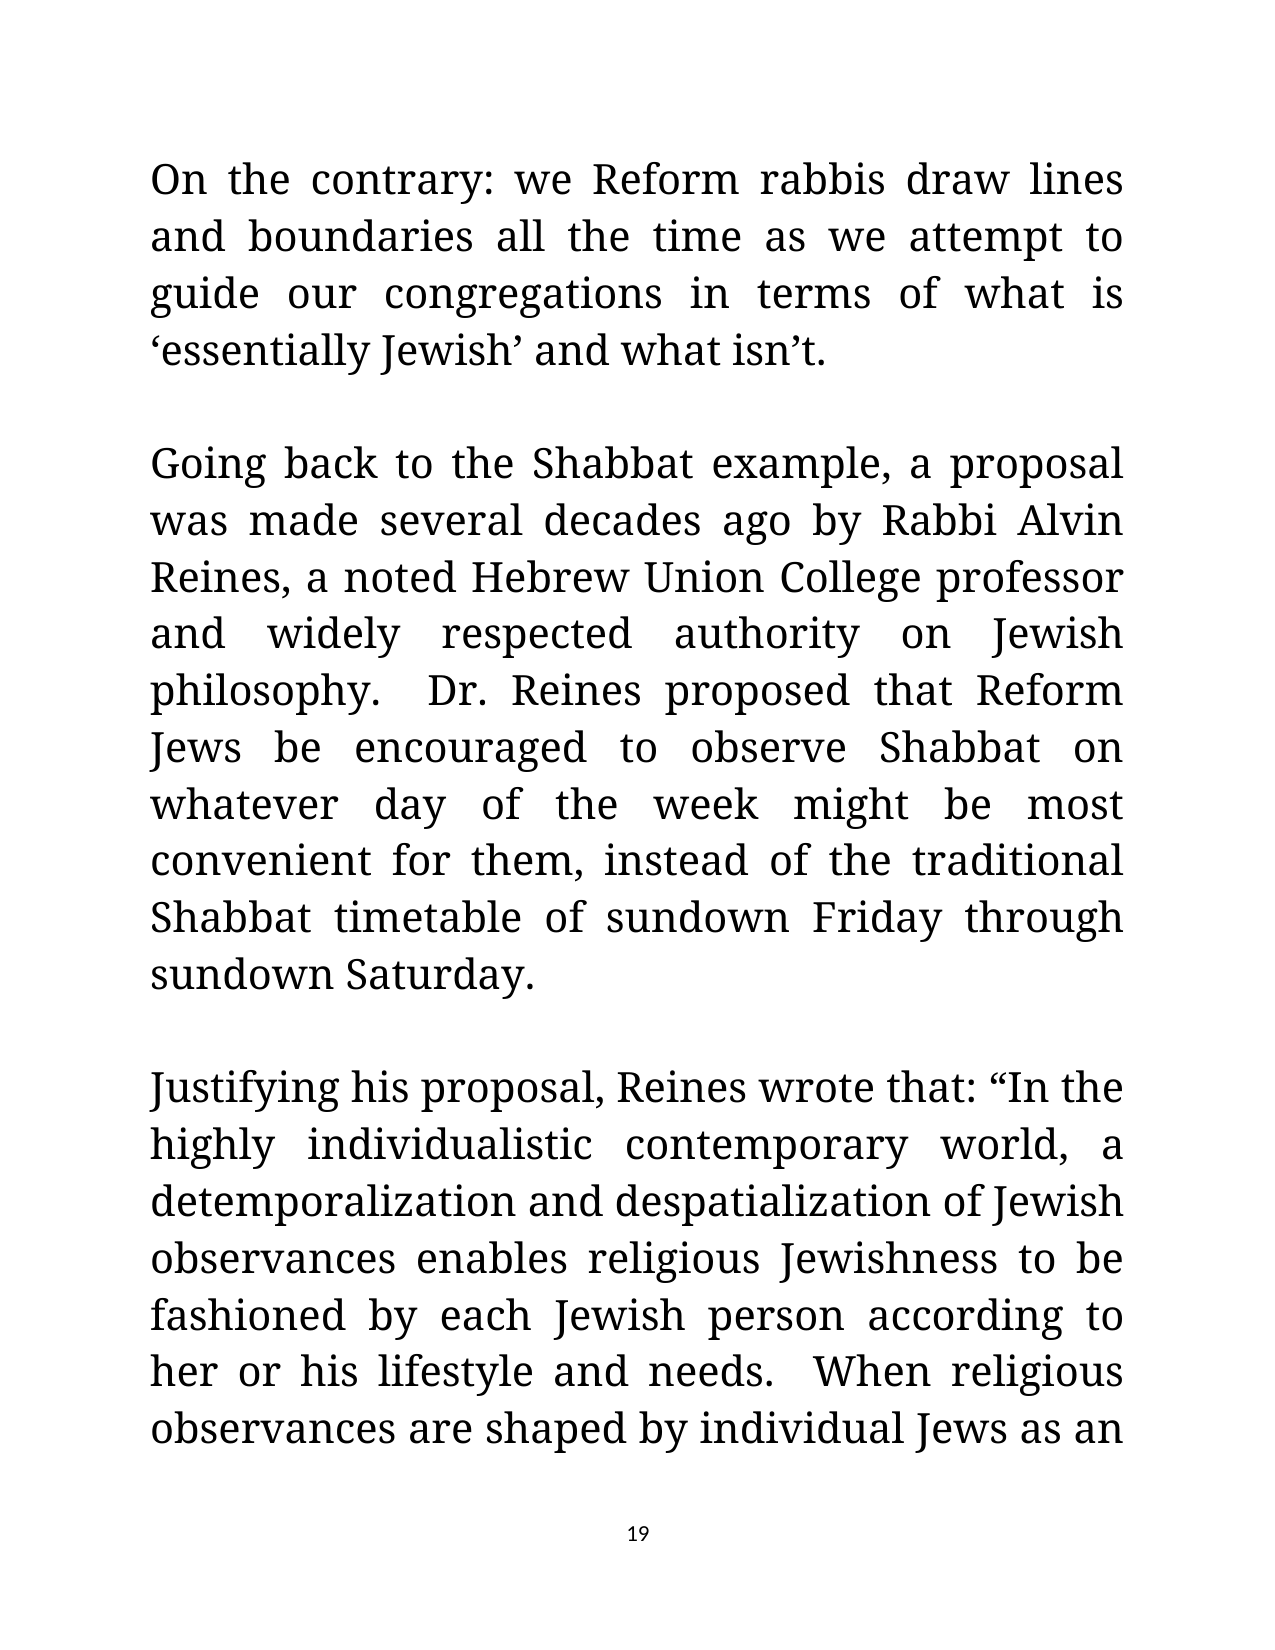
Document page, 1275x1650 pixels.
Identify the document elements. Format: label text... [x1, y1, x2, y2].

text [150, 1058, 1125, 1456]
text On the contrary: we Reform rabbis draw lines and boundaries all the time as we attempt to guide our congregations in terms of what is ‘essentially Jewish’ and what isn’t. [150, 150, 1125, 377]
text Going back to the Shabbat example, a proposal was made several decades ago by Rabbi Alvin Reines, a noted Hebrew Union College professor and widely respected authority on Jewish philosophy. Dr. Reines proposed that Reform Jews be encouraged to observe Shabbat on whatever day of the week might be most convenient for them, instead of the traditional Shabbat timetable of sundown Friday through sundown Saturday. [150, 434, 1125, 1002]
